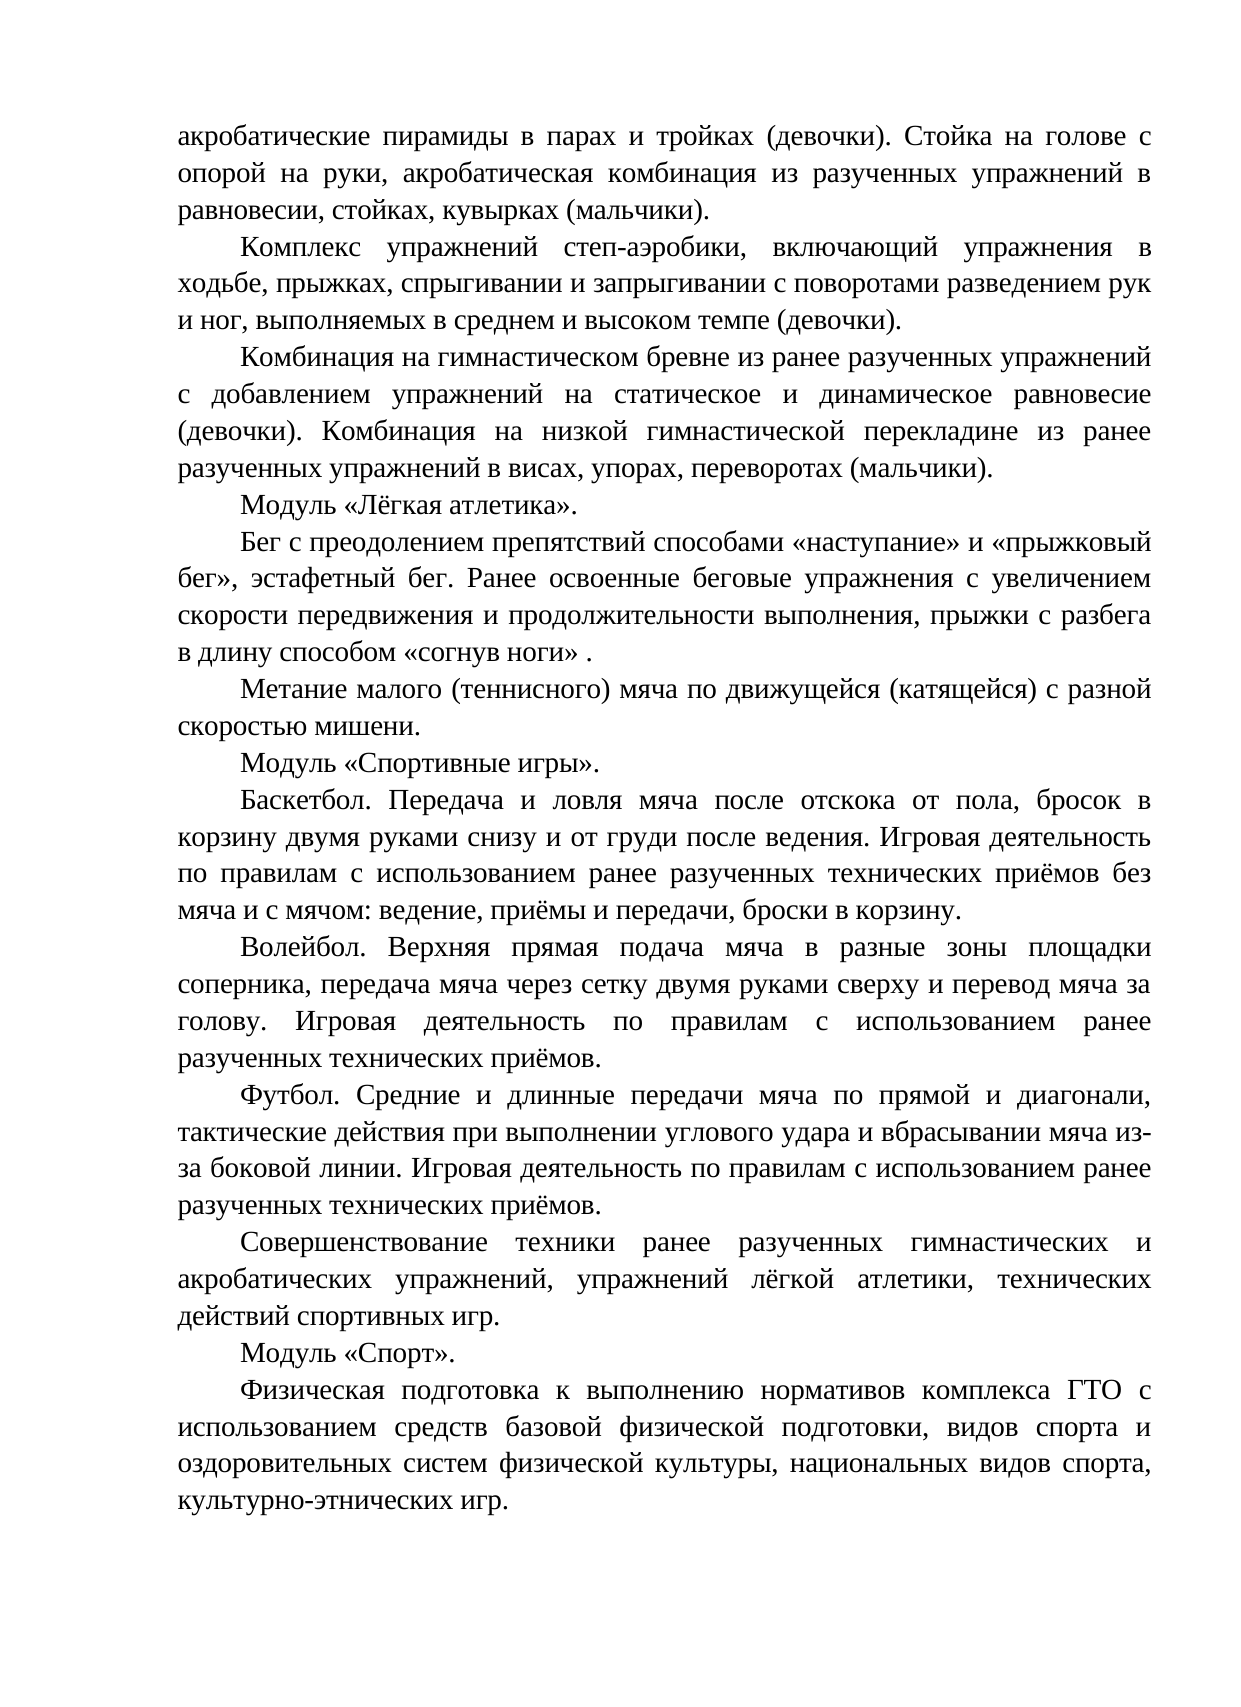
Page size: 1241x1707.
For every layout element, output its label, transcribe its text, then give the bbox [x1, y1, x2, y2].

text Комбинация на гимнастическом бревне из ранее разученных упражнений с добавлением упражнений на статическое и динамическое равновесие (девочки). Комбинация на низкой гимнастической перекладине из ранее разученных упражнений в висах, упорах, переворотах (мальчики). [177, 339, 1152, 483]
text Комплекс упражнений степ-аэробики, включающий упражнения в ходьбе, прыжках, спрыгивании и запрыгивании с поворотами разведением рук и ног, выполняемых в среднем и высоком темпе (девочки). [177, 229, 1152, 336]
text Модуль «Лёгкая атлетика». [177, 487, 1152, 520]
text Модуль «Спортивные игры». [177, 745, 1152, 778]
text Физическая подготовка к выполнению нормативов комплекса ГТО с использованием средств базовой физической подготовки, видов спорта и оздоровительных систем физической культуры, национальных видов спорта, культурно-этнических игр. [177, 1372, 1152, 1516]
text Модуль «Спорт». [177, 1335, 1152, 1368]
text Бег с преодолением препятствий способами «наступание» и «прыжковый бег», эстафетный бег. Ранее освоенные беговые упражнения с увеличением скорости передвижения и продолжительности выполнения, прыжки с разбега в длину способом «согнув ноги» . [177, 524, 1152, 668]
text Баскетбол. Передача и ловля мяча после отскока от пола, бросок в корзину двумя руками снизу и от груди после ведения. Игровая деятельность по правилам с использованием ранее разученных технических приёмов без мяча и с мячом: ведение, приёмы и передачи, броски в корзину. [177, 782, 1152, 926]
text Футбол. Средние и длинные передачи мяча по прямой и диагонали, тактические действия при выполнении углового удара и вбрасывании мяча из-за боковой линии. Игровая деятельность по правилам с использованием ранее разученных технических приёмов. [177, 1077, 1152, 1221]
text Метание малого (теннисного) мяча по движущейся (катящейся) с разной скоростью мишени. [177, 671, 1152, 742]
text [177, 118, 1152, 225]
text Совершенствование техники ранее разученных гимнастических и акробатических упражнений, упражнений лёгкой атлетики, технических действий спортивных игр. [177, 1224, 1152, 1332]
text Волейбол. Верхняя прямая подача мяча в разные зоны площадки соперника, передача мяча через сетку двумя руками сверху и перевод мяча за голову. Игровая деятельность по правилам с использованием ранее разученных технических приёмов. [177, 929, 1152, 1073]
